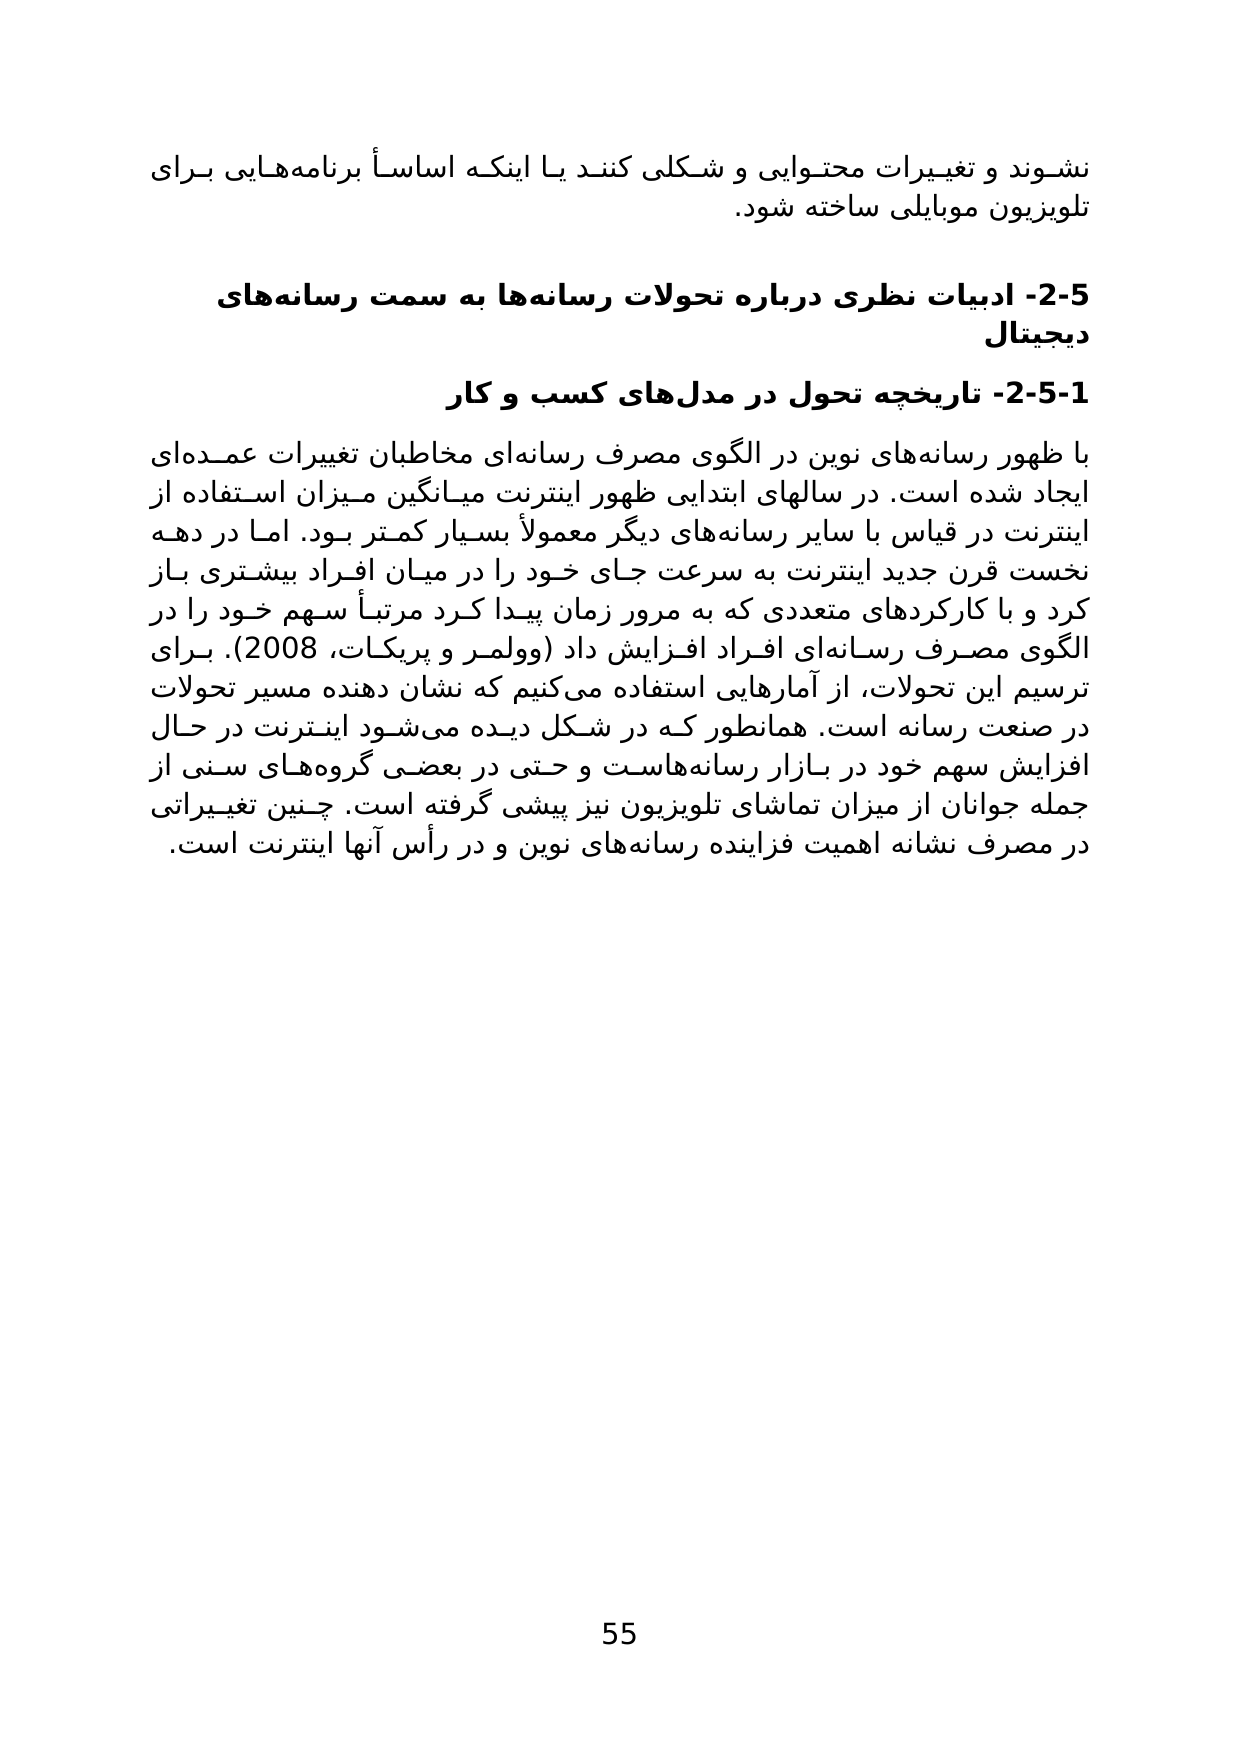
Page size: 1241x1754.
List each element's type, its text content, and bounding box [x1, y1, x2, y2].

subtitle 2-5- ادبیات نظری درباره تحولات رسانه‌ها به سمت رسانه‌های دیجیتال [150, 278, 1090, 351]
text با ظهور رسانه‌های نوین در الگوی مصرف رسانه‌‌ای مخاطبان تغییرات عمده‌ای ایجاد شده است. در سالهای ابتدایی ظهور اینترنت میانگین میزان استفاده از اینترنت در قیاس با سایر رسانه‌های دیگر معمولأ بسیار کمتر بود. اما در دهه نخست قرن جدید اینترنت به سرعت جای خود را در میان افراد بیشتری باز کرد و با کارکردهای متعددی که به مرور زمان پیدا کرد مرتبأ سهم خود را در الگوی مصرف رسانه‌ای افراد افزایش داد (وولمر و پریکات، 2008). برای ترسیم این تحولات، از آمارهایی استفاده می‌کنیم که نشان دهنده مسیر تحولات در صنعت رسانه است. همانطور که در شکل دیده می‌شود اینترنت در حال افزایش سهم خود در بازار رسانه‌هاست و حتی در بعضی گروه‌های سنی از جمله جوانان از میزان تماشای تلویزیون نیز پیشی گرفته است. چنین تغییراتی در مصرف نشانه اهمیت فزاینده رسانه‌های نوین و در رأس آنها اینترنت است. [150, 436, 1090, 860]
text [150, 150, 1090, 223]
subtitle 2-5-1- تاریخچه تحول در مدل‌های کسب و کار [150, 377, 1090, 411]
